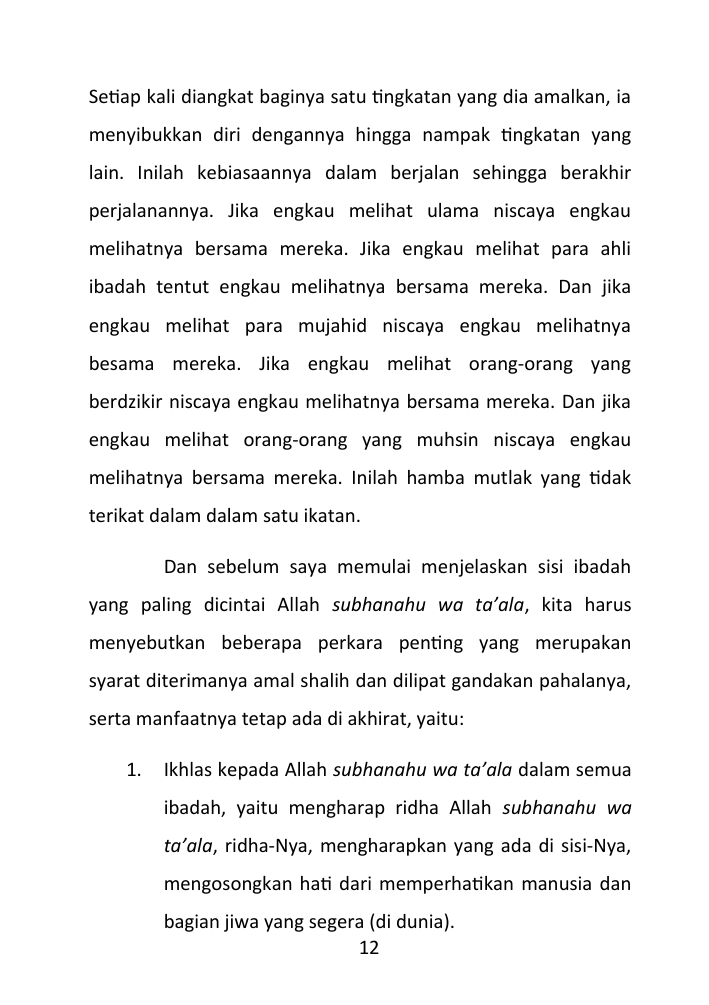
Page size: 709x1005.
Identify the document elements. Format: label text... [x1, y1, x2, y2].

text Dan sebelum saya memulai menjelaskan sisi ibadah yang paling dicintai Allah subhanahu wa ta’ala, kita harus menyebutkan beberapa perkara penting yang merupakan syarat diterimanya amal shalih dan dilipat gandakan pahalanya, serta manfaatnya tetap ada di akhirat, yaitu: [88, 553, 632, 731]
list Ikhlas kepada Allah subhanahu wa ta’ala dalam semua ibadah, yaitu mengharap ridha Allah subhanahu wa ta’ala, ridha-Nya, mengharapkan yang ada di sisi-Nya, mengosongkan hati dari memperhatikan manusia dan bagian jiwa yang segera (di dunia). [126, 756, 632, 934]
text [88, 83, 632, 528]
